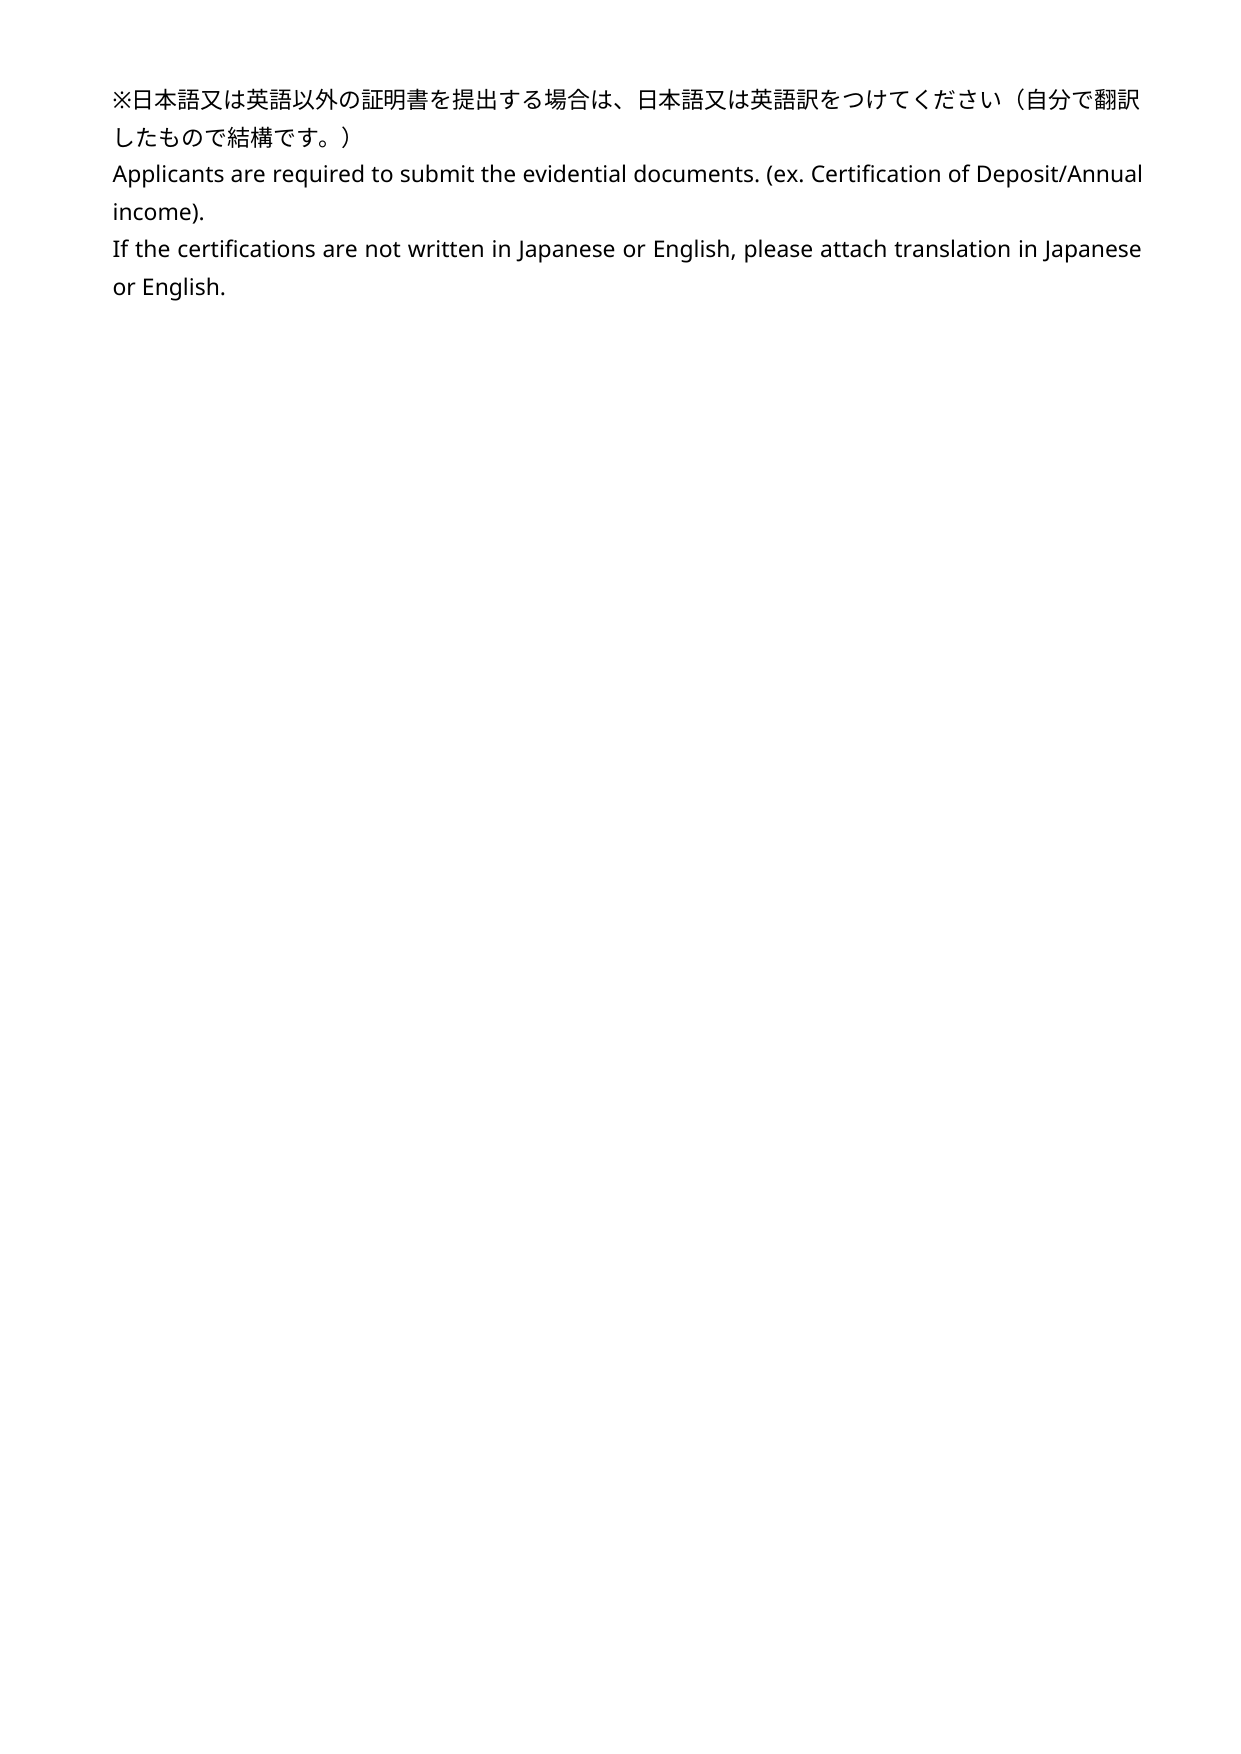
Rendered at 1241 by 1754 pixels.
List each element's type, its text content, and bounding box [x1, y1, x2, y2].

text Applicants are required to submit the evidential documents. (ex. Certification of Deposit/Annual income). [112, 155, 1144, 230]
text ※日本語又は英語以外の証明書を提出する場合は、日本語又は英語訳をつけてください（自分で翻訳したもので結構です。） [112, 80, 1144, 155]
text If the certifications are not written in Japanese or English, please attach translation in Japanese or English. [112, 230, 1144, 305]
